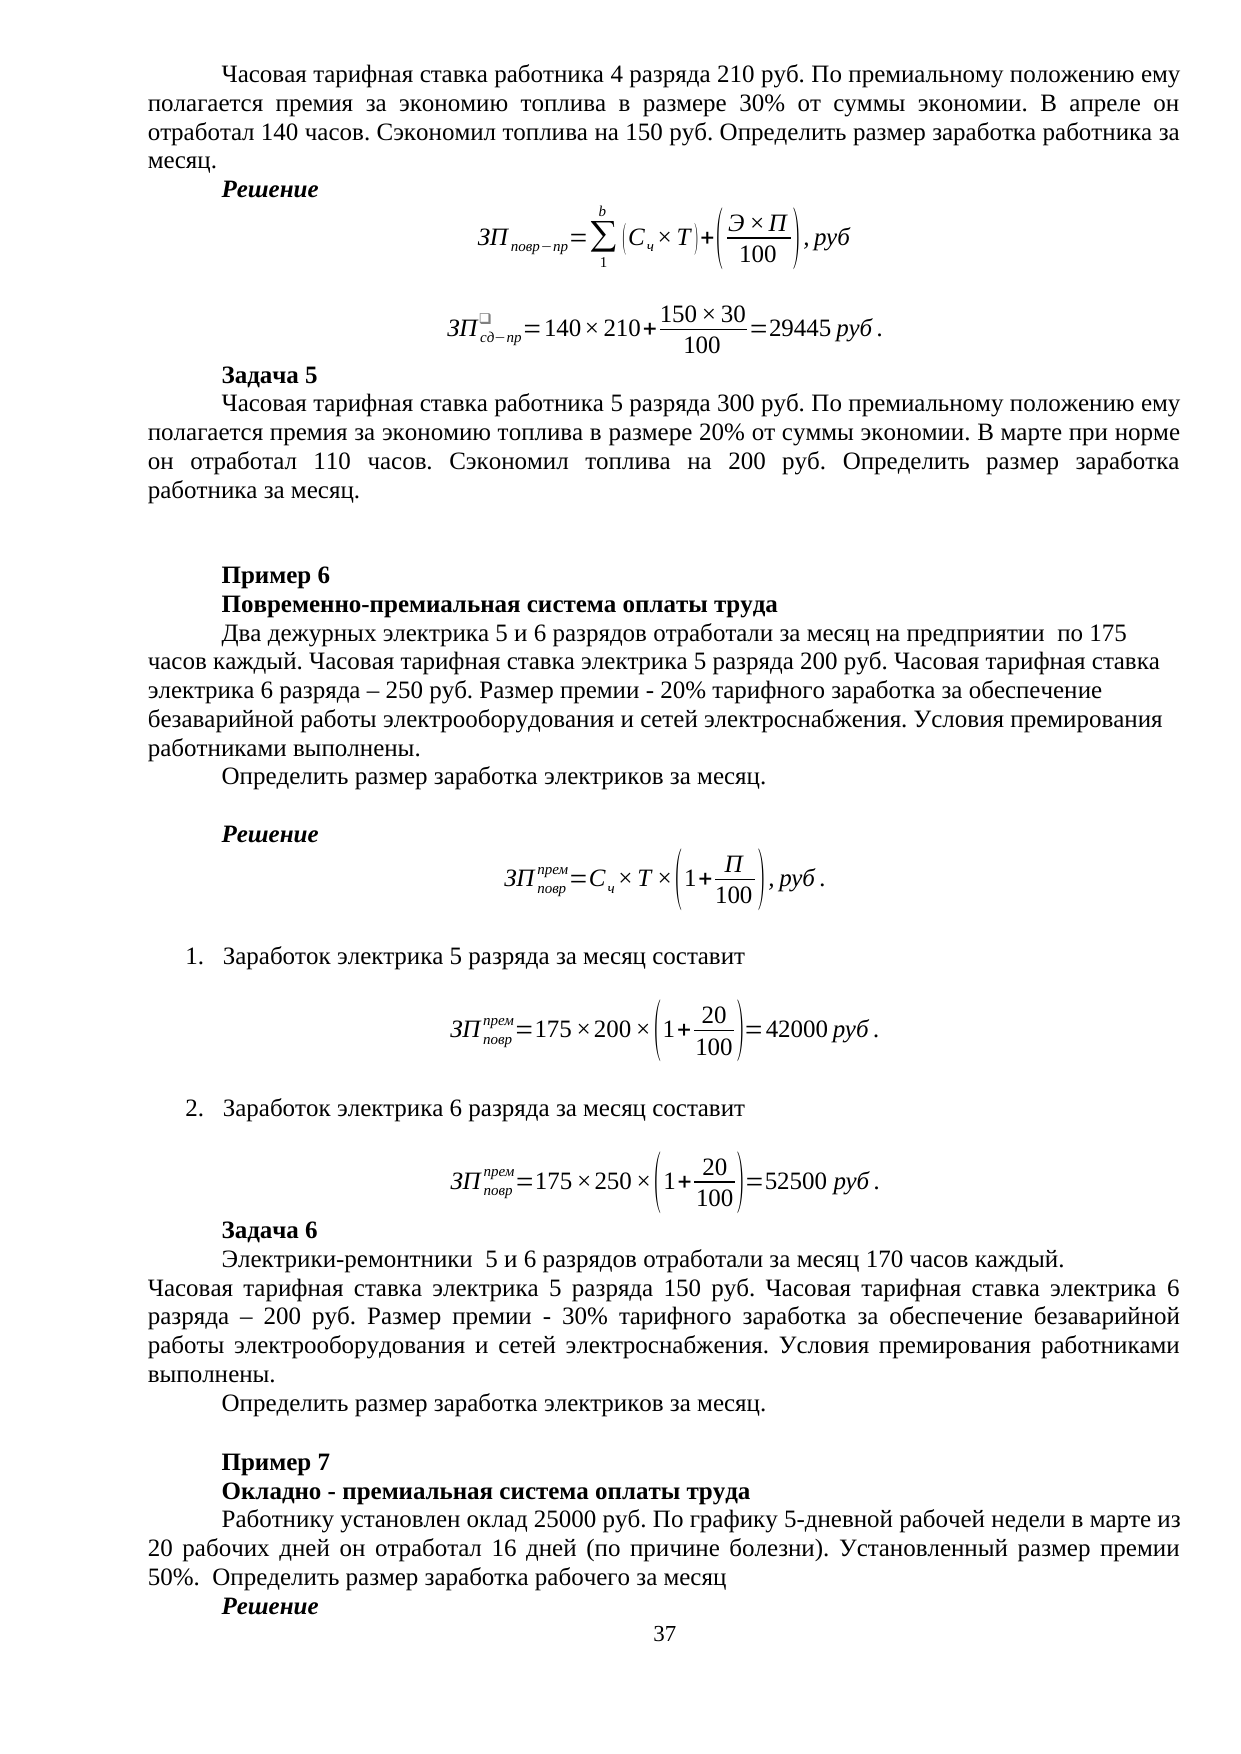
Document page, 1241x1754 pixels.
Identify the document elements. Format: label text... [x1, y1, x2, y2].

text Электрики-ремонтники 5 и 6 разрядов отработали за месяц 170 часов каждый. [148, 1244, 1181, 1273]
list Заработок электрика 5 разряда за месяц составит [185, 941, 1181, 970]
text Работнику установлен оклад 25000 руб. По графику 5-дневной рабочей недели в марте из 20 рабочих дней он отработал 16 дней (по причине болезни). Установленный размер премии 50%. Определить размер заработка рабочего за месяц [148, 1504, 1181, 1591]
text Определить размер заработка электриков за месяц. [148, 1388, 1181, 1416]
text Решение [148, 174, 1181, 203]
text Решение [148, 1591, 1181, 1619]
text Пример 6 [148, 560, 1181, 589]
text Часовая тарифная ставка работника 5 разряда 300 руб. По премиальному положению ему полагается премия за экономию топлива в размере 20% от суммы экономии. В марте при норме он отработал 110 часов. Сэкономил топлива на 200 руб. Определить размер заработка работника за месяц. [148, 388, 1181, 503]
text Часовая тарифная ставка электрика 5 разряда 150 руб. Часовая тарифная ставка электрика 6 разряда – 200 руб. Размер премии - 30% тарифного заработка за обеспечение безаварийной работы электрооборудования и сетей электроснабжения. Условия премирования работниками выполнены. [148, 1273, 1181, 1388]
text Задача 6 [148, 1215, 1181, 1244]
list Заработок электрика 6 разряда за месяц составит [185, 1093, 1181, 1121]
text Решение [148, 819, 1181, 848]
text Задача 5 [148, 360, 1181, 388]
text Часовая тарифная ставка работника 4 разряда 210 руб. По премиальному положению ему полагается премия за экономию топлива в размере 30% от суммы экономии. В апреле он отработал 140 часов. Сэкономил топлива на 150 руб. Определить размер заработка работника за месяц. [148, 59, 1181, 174]
text Повременно-премиальная система оплаты труда [148, 589, 1181, 618]
text Окладно - премиальная система оплаты труда [148, 1476, 1181, 1504]
text Два дежурных электрика 5 и 6 разрядов отработали за месяц на предприятии по 175 часов каждый. Часовая тарифная ставка электрика 5 разряда 200 руб. Часовая тарифная ставка электрика 6 разряда – 250 руб. Размер премии - 20% тарифного заработка за обеспечение безаварийной работы электрооборудования и сетей электроснабжения. Условия премирования работниками выполнены. [148, 618, 1181, 761]
text Определить размер заработка электриков за месяц. [148, 761, 1181, 790]
text Пример 7 [148, 1447, 1181, 1476]
